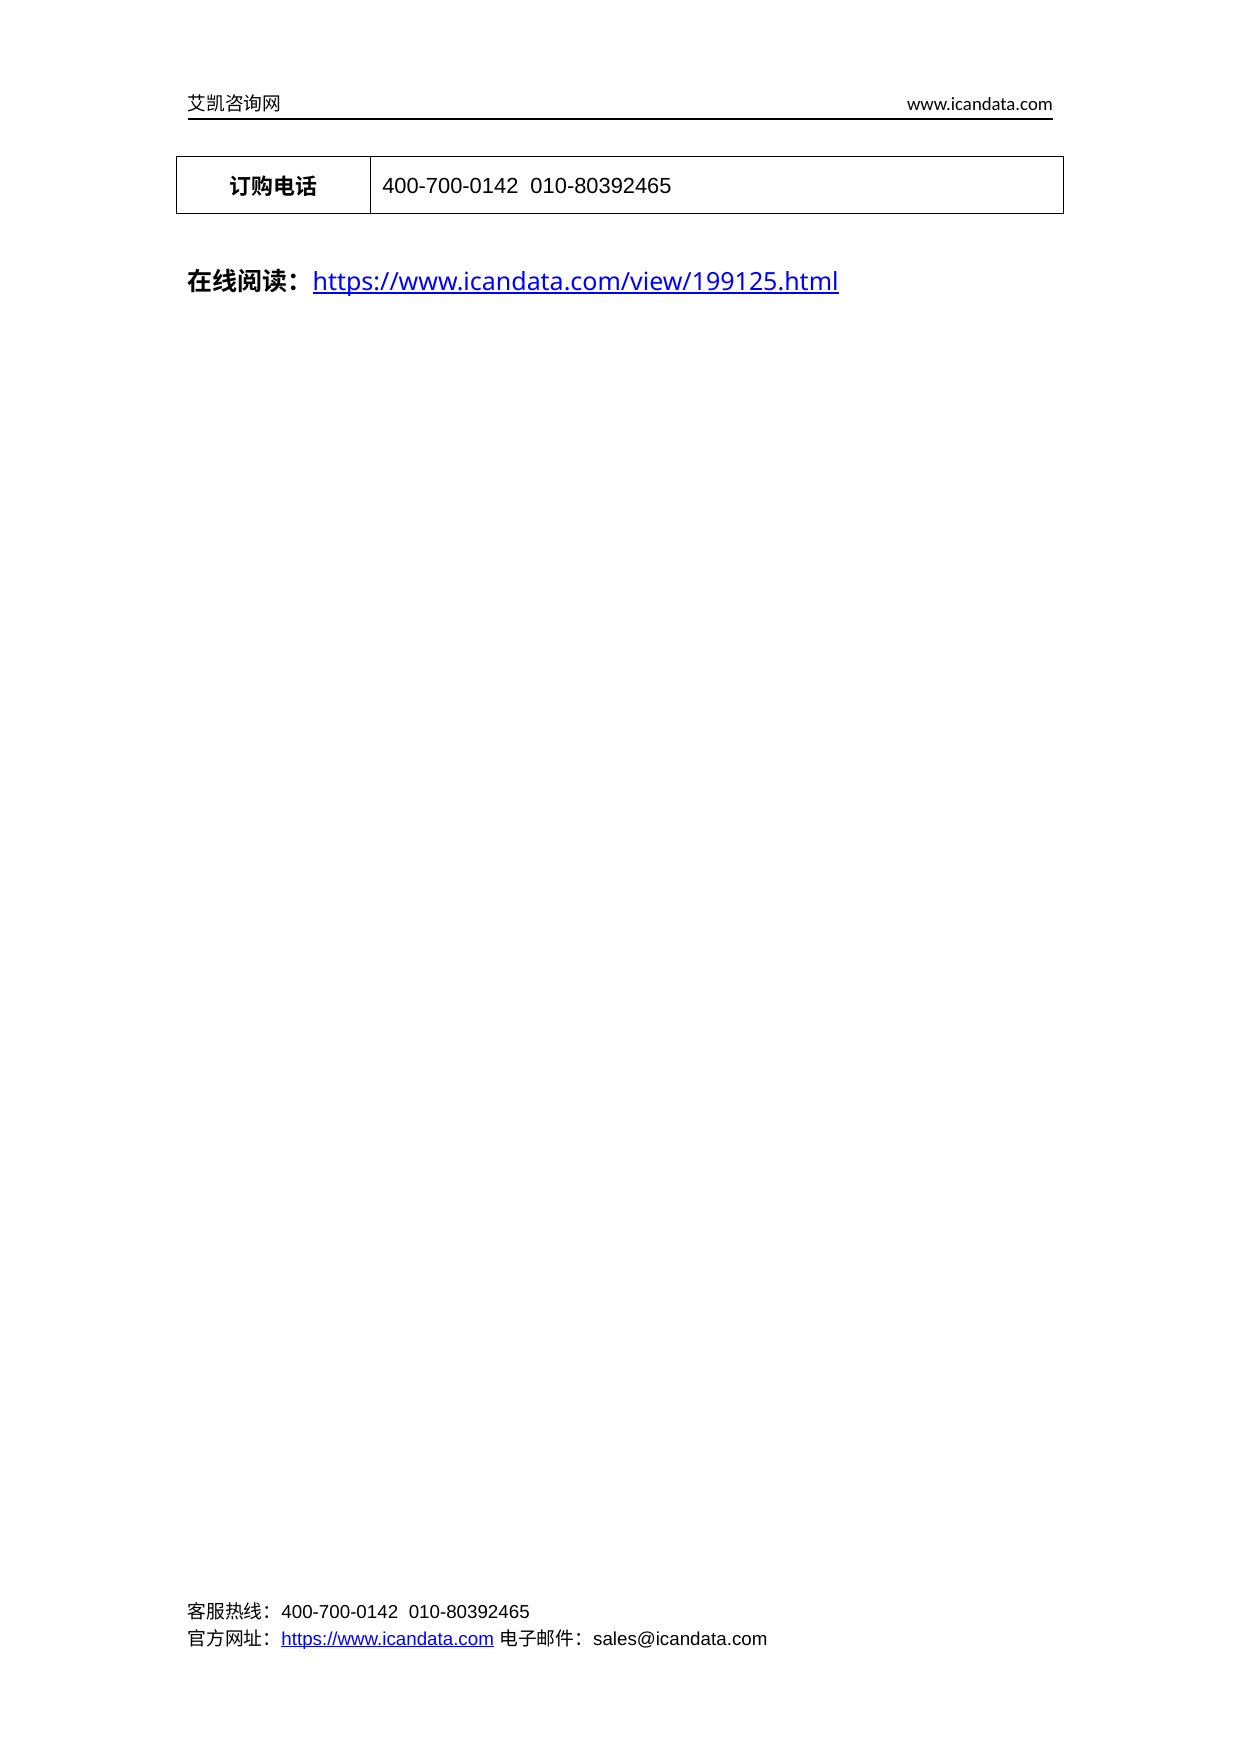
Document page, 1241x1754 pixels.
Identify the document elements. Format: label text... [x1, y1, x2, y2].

text 在线阅读：https://www.icandata.com/view/199125.html [187, 247, 1053, 312]
table_cell 400-700-0142 010-80392465 [371, 157, 1063, 213]
table_cell 订购电话 [177, 157, 370, 213]
